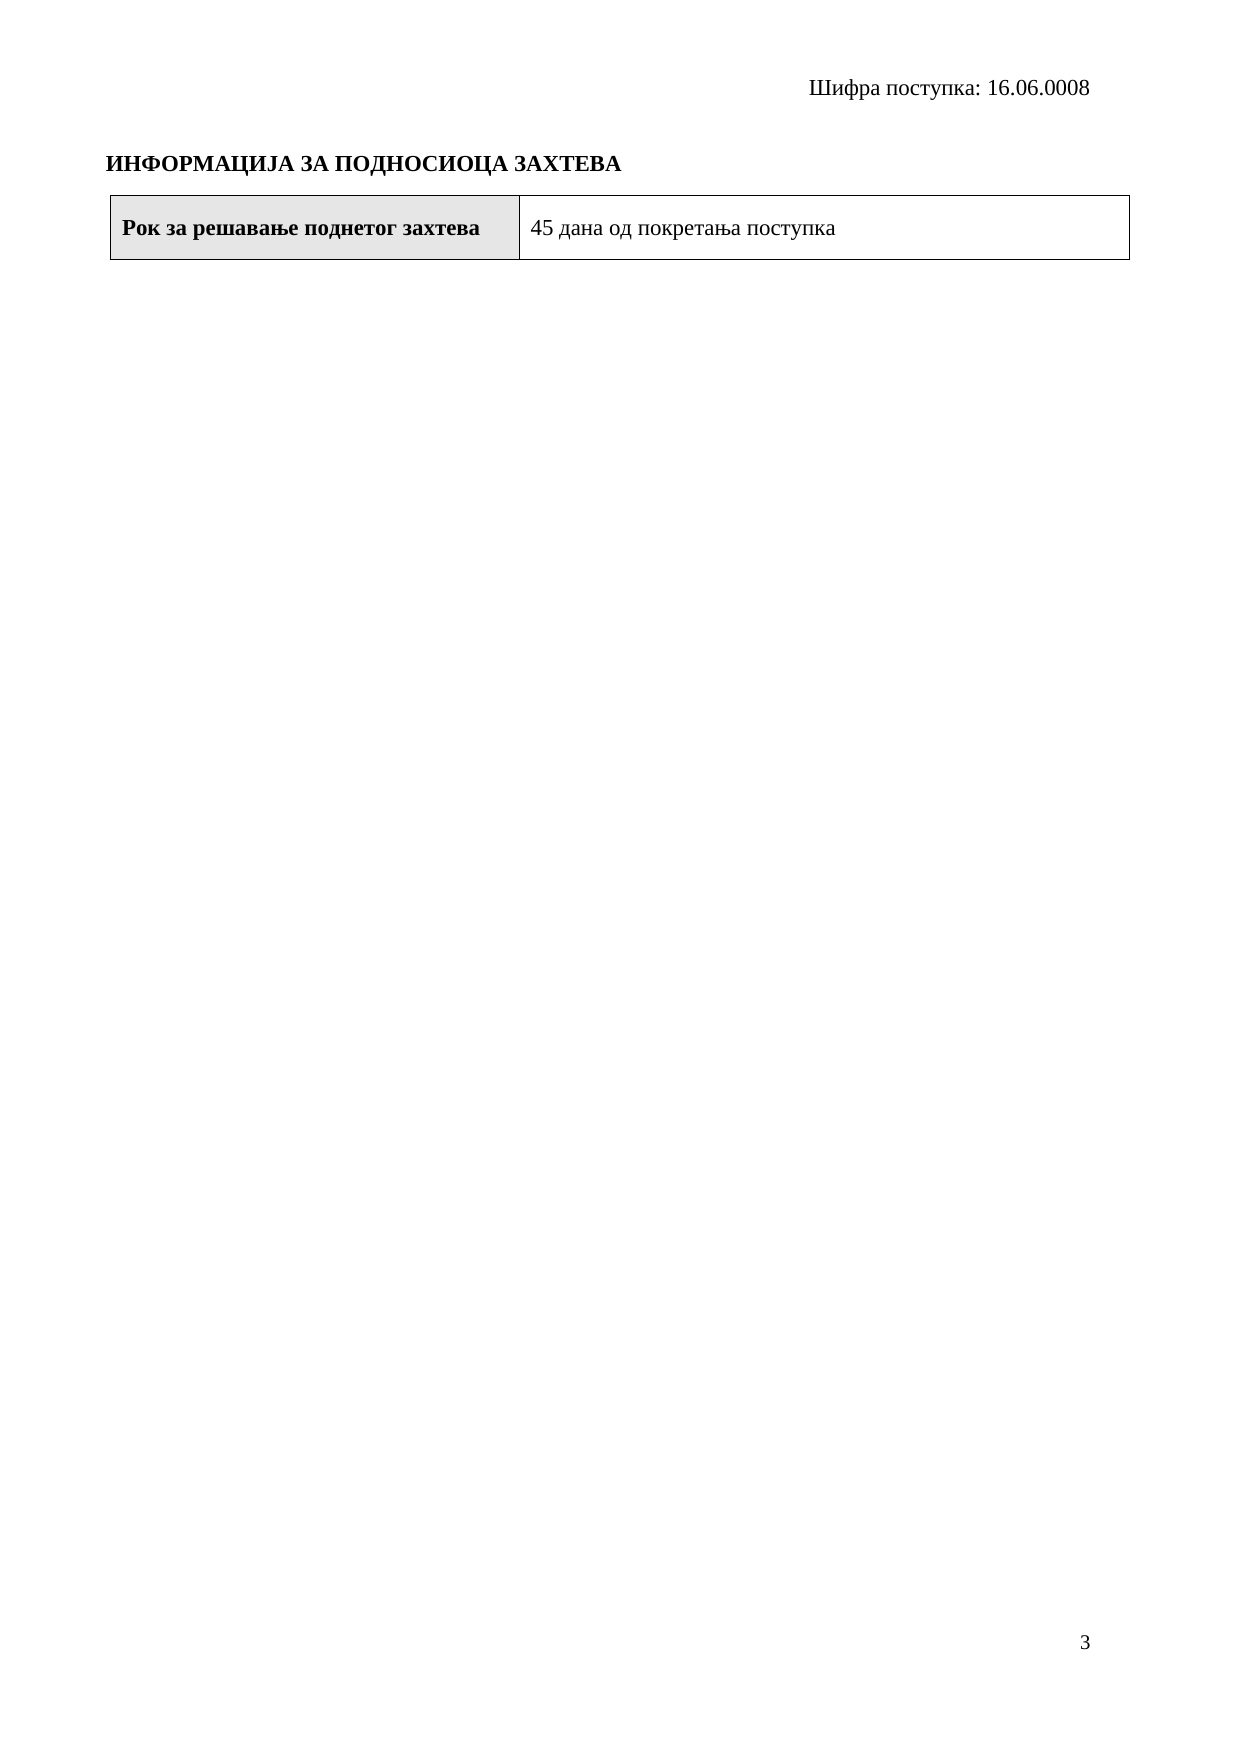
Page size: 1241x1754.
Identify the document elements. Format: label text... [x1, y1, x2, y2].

table_header Рок за решавање поднетог захтева [111, 196, 519, 259]
text ИНФОРМАЦИЈА ЗА ПОДНОСИОЦА ЗАХТЕВА [106, 150, 1090, 176]
table_header 45 дана од покретања поступка [520, 196, 1129, 259]
